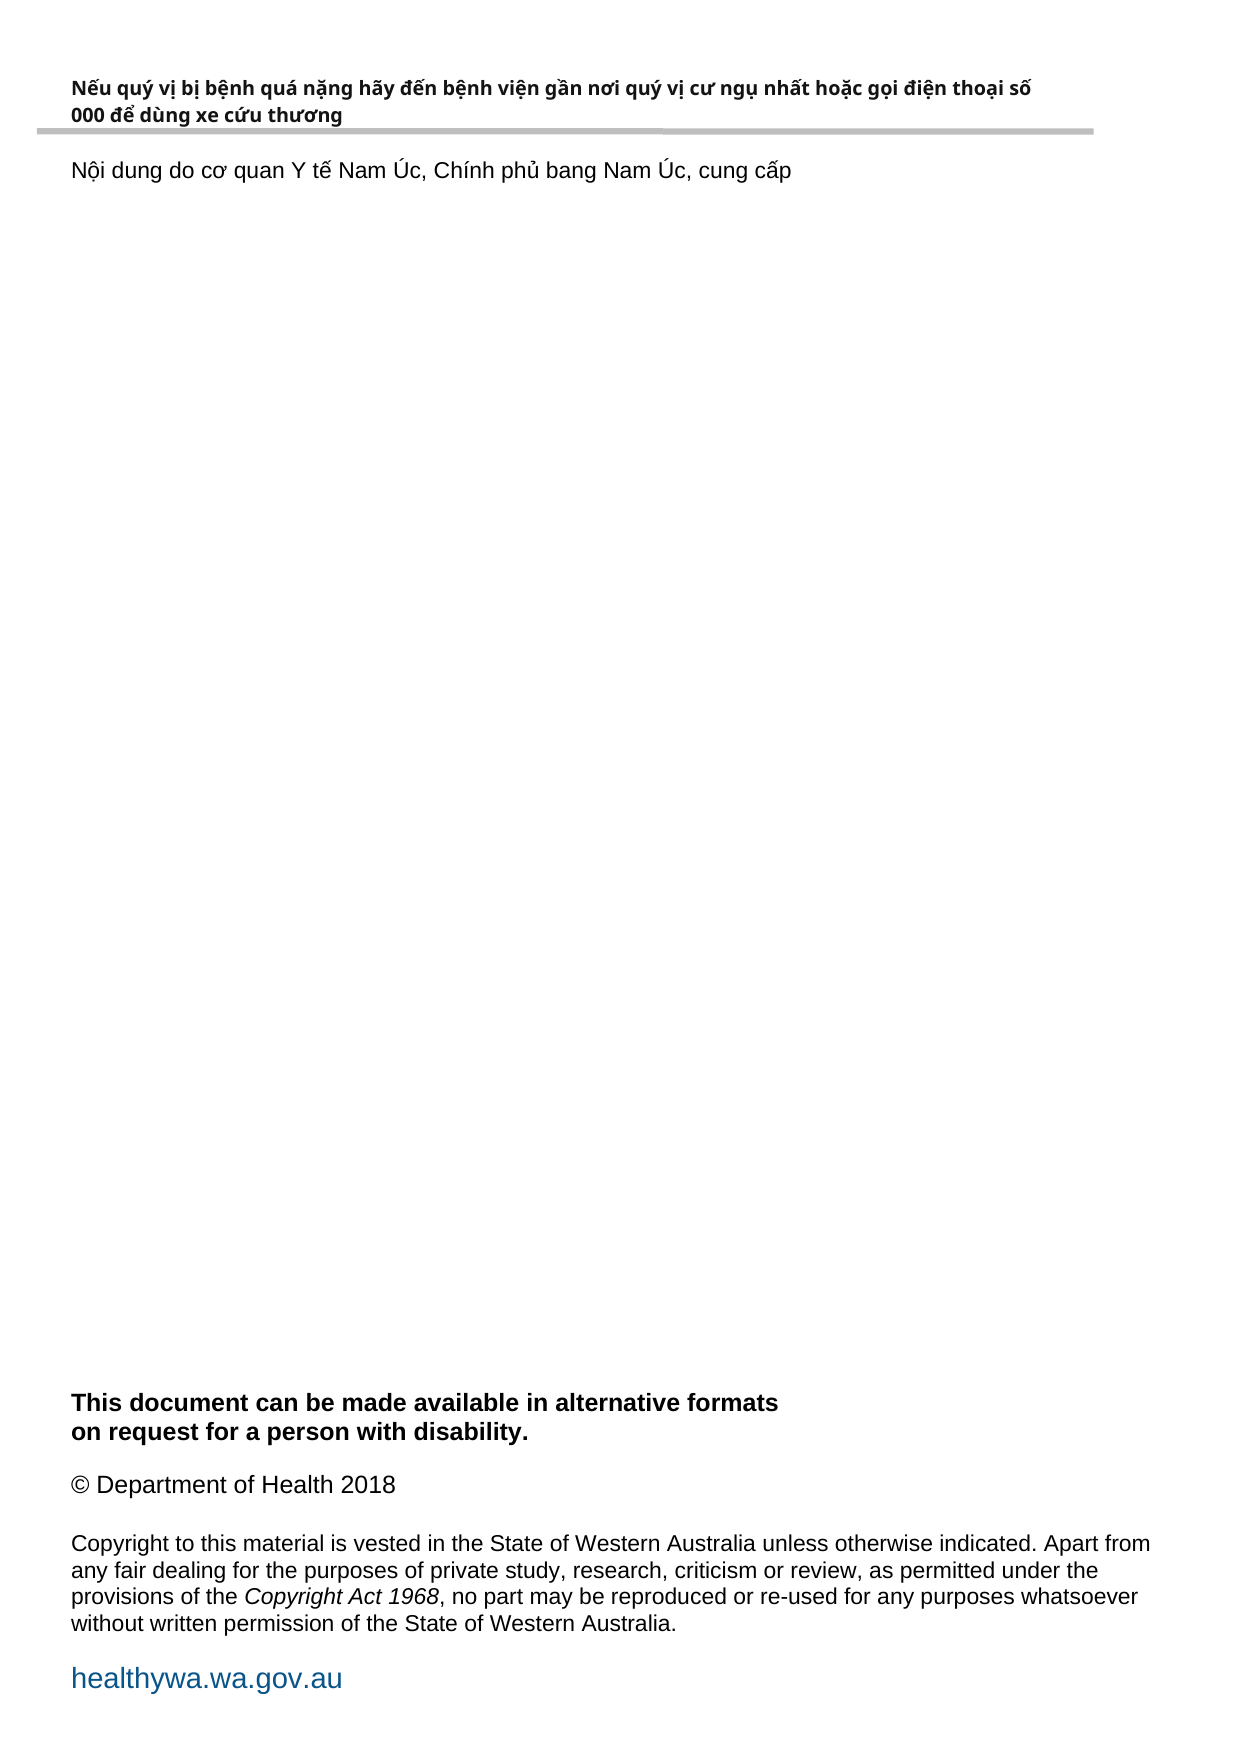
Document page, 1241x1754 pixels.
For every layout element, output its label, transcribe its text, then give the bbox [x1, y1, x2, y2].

text Nội dung do cơ quan Y tế Nam Úc, Chính phủ bang Nam Úc, cung cấp [71, 157, 1169, 183]
text 000 để dùng xe cứu thương [71, 101, 1169, 128]
text Nếu quý vị bị bệnh quá nặng hãy đến bệnh viện gần nơi quý vị cư ngụ nhất hoặc gọi điện thoại số [71, 74, 1169, 101]
